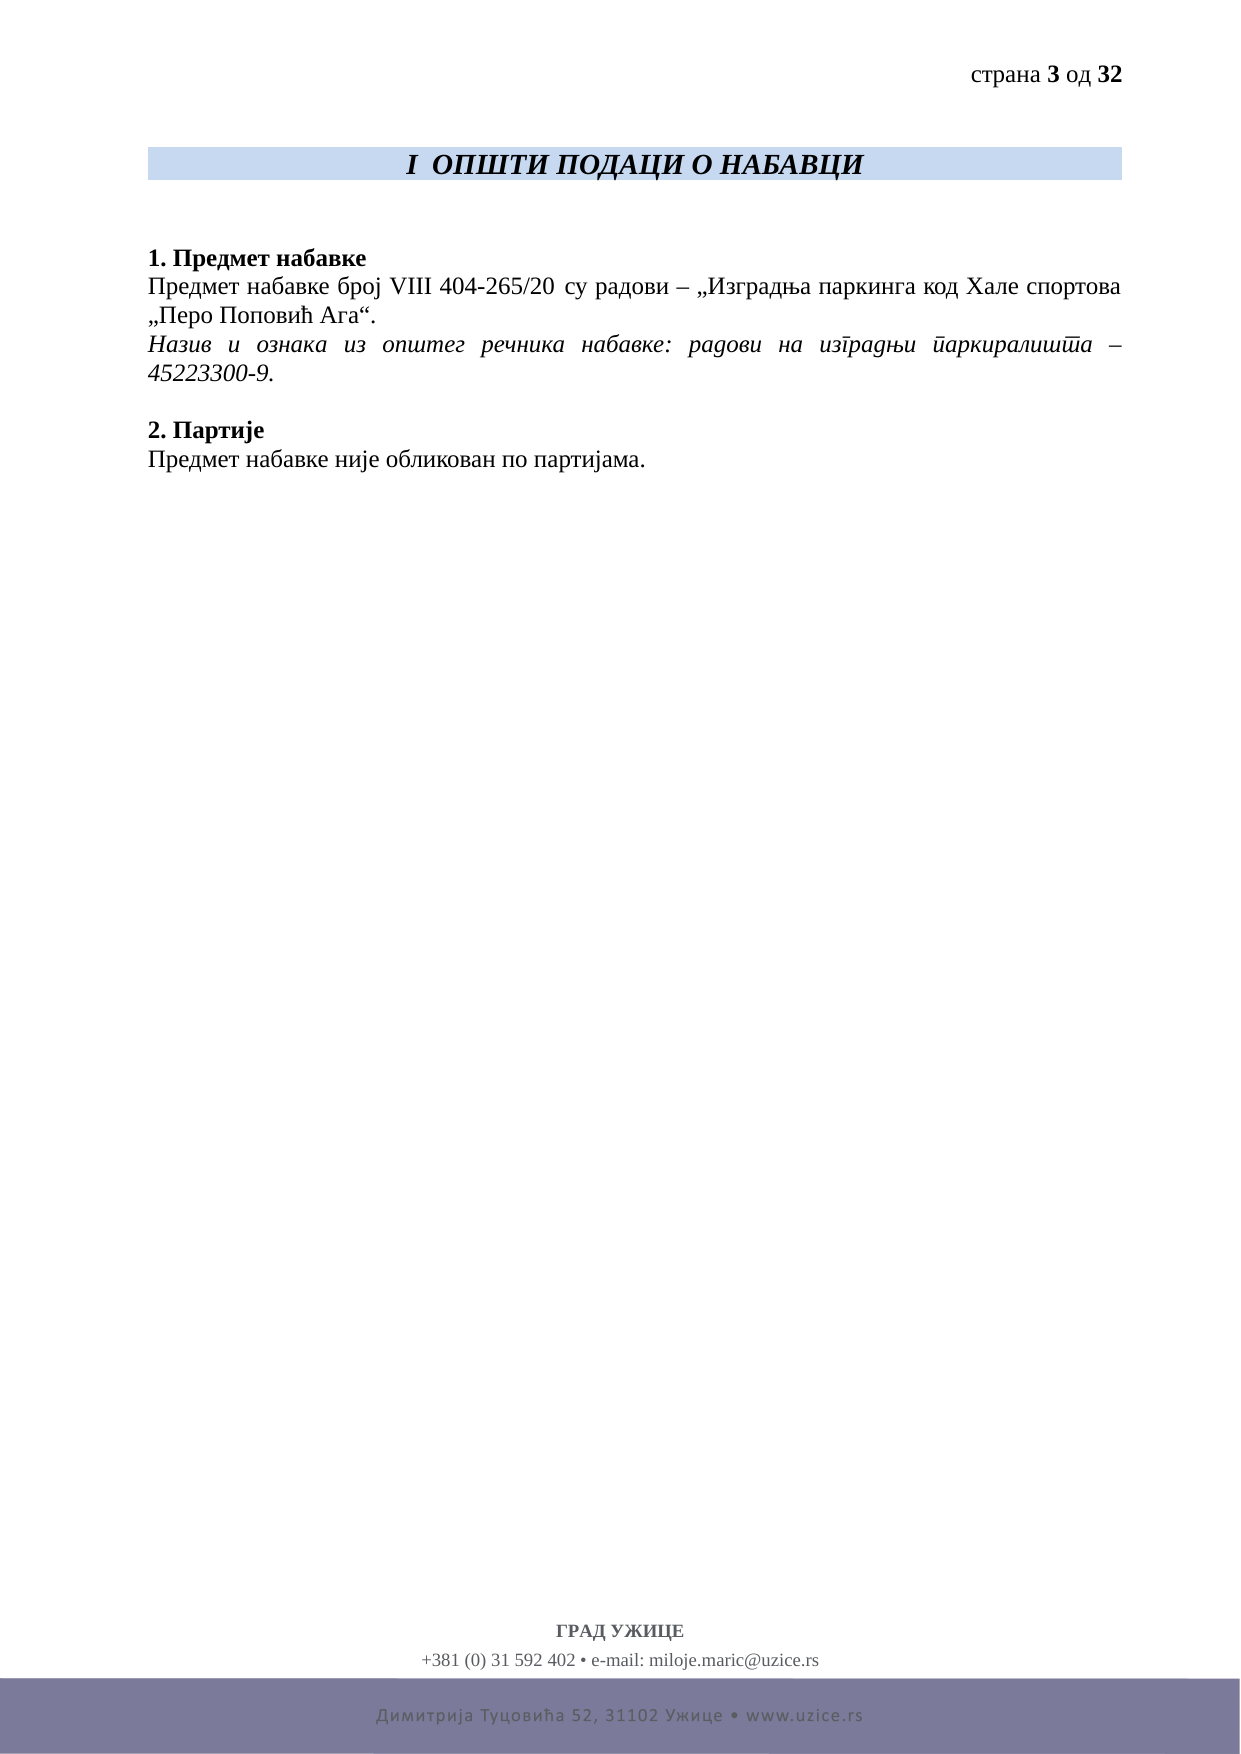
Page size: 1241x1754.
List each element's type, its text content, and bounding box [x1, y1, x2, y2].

text 1. Предмет набавке [148, 243, 1122, 271]
text I ОПШТИ ПОДАЦИ О НАБАВЦИ [148, 147, 1122, 180]
text Назив и ознака из општег речника набавке: радови на изградњи паркиралишта – 45223300-9. [148, 329, 1122, 386]
picture [0, 1677, 1240, 1754]
text Предмет набавке није обликован по партијама. [148, 444, 1122, 473]
text Предмет набавке број VIII 404-265/20 су радови – „Изградња паркинга код Хале спортова „Перо Поповић Ага“. [148, 271, 1122, 329]
text 2. Партије [148, 415, 1122, 444]
